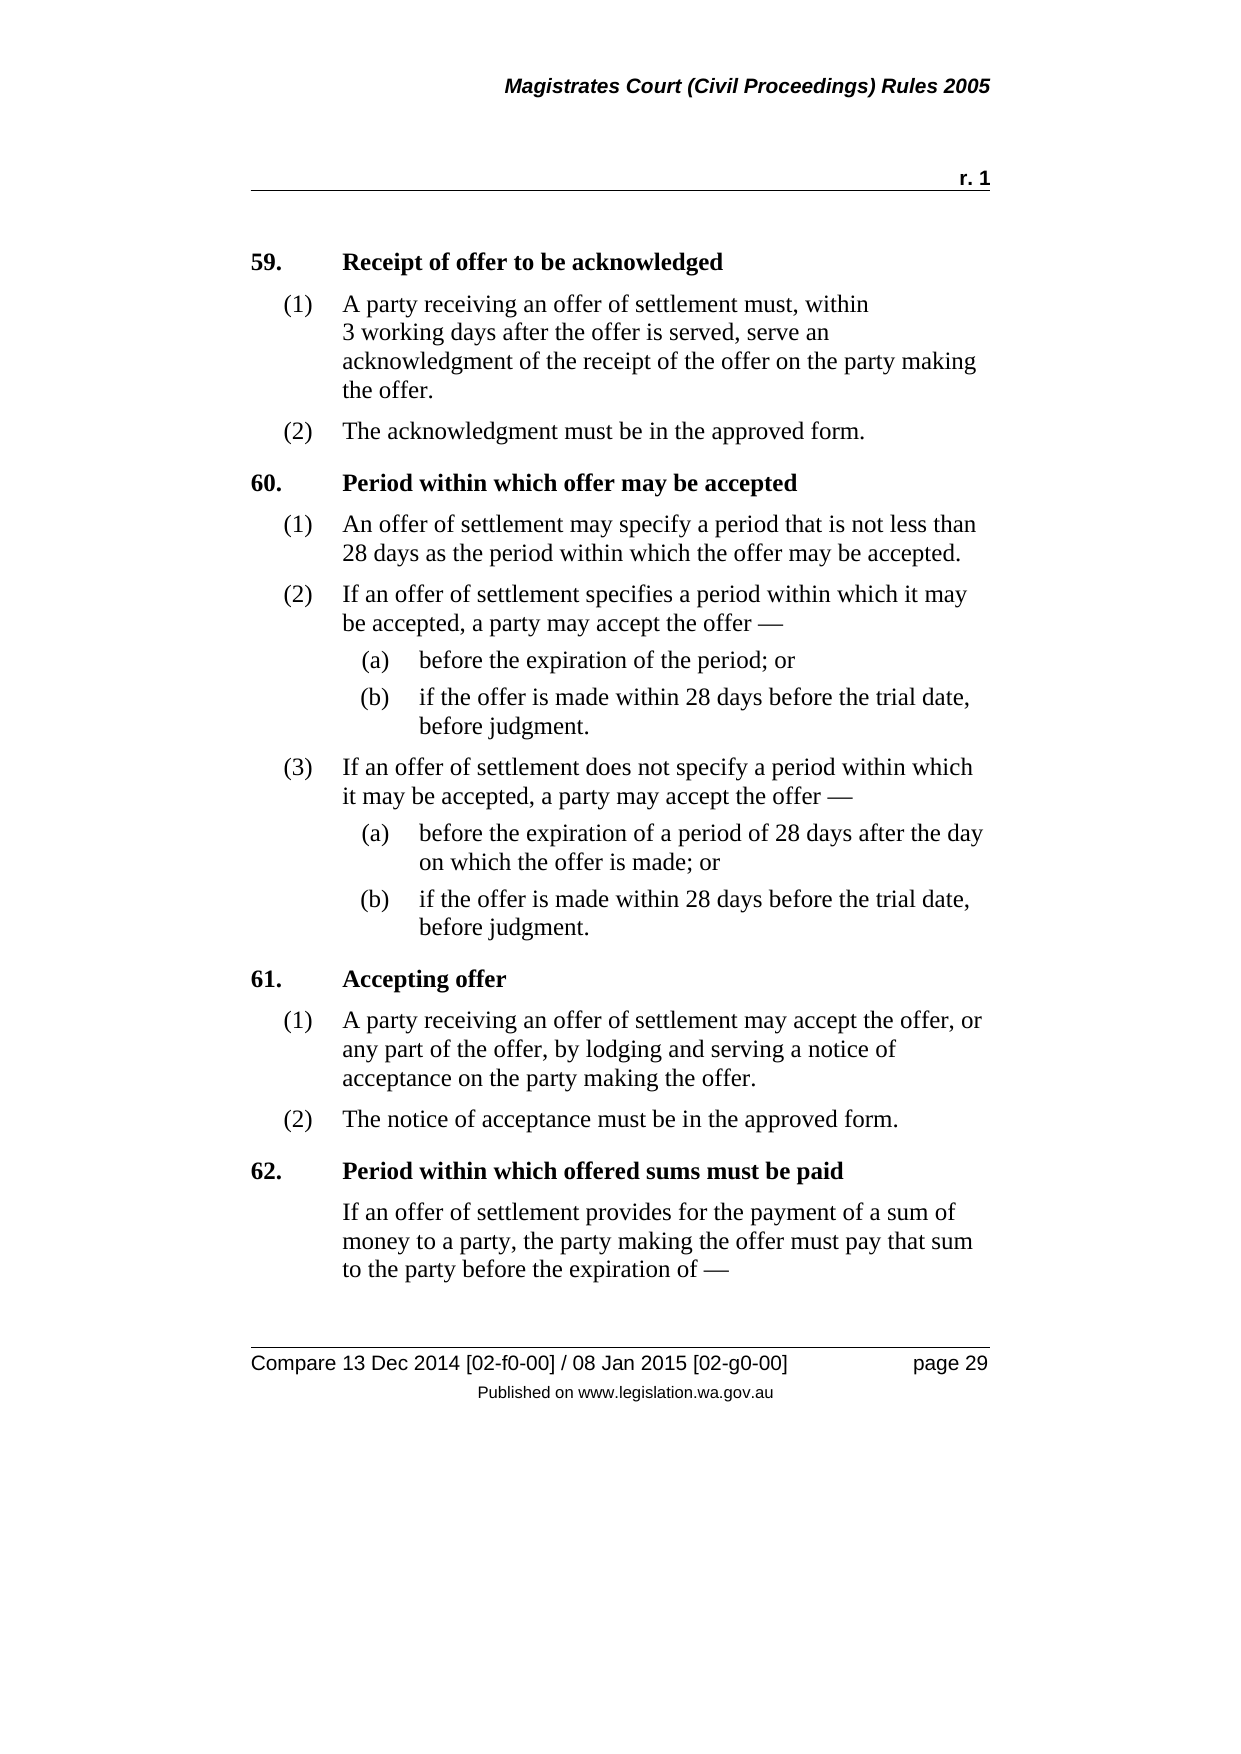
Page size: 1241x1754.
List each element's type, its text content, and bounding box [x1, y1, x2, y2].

subtitle 60. Period within which offer may be accepted [251, 468, 990, 497]
text (2) The acknowledgment must be in the approved form. [251, 416, 990, 445]
text (1) An offer of settlement may specify a period that is not less than 28 days as the period within which the offer may be accepted. [251, 509, 990, 567]
text (1) A party receiving an offer of settlement must, within 3 working days after the offer is served, serve an acknowledgment of the receipt of the offer on the party making the offer. [251, 289, 990, 404]
text (a) before the expiration of the period; or [251, 645, 990, 674]
subtitle 62. Period within which offered sums must be paid [251, 1156, 990, 1184]
subtitle 61. Accepting offer [251, 964, 990, 993]
text If an offer of settlement provides for the payment of a sum of money to a party, the party making the offer must pay that sum to the party before the expiration of — [251, 1197, 990, 1283]
text (2) If an offer of settlement specifies a period within which it may be accepted, a party may accept the offer — [251, 579, 990, 637]
subtitle 59. Receipt of offer to be acknowledged [251, 247, 990, 276]
text (1) A party receiving an offer of settlement may accept the offer, or any part of the offer, by lodging and serving a notice of acceptance on the party making the offer. [251, 1005, 990, 1092]
text (a) before the expiration of a period of 28 days after the day on which the offer is made; or [251, 818, 990, 875]
text (b) if the offer is made within 28 days before the trial date, before judgment. [251, 682, 990, 739]
text (3) If an offer of settlement does not specify a period within which it may be accepted, a party may accept the offer — [251, 752, 990, 809]
text (2) The notice of acceptance must be in the approved form. [251, 1104, 990, 1133]
text (b) if the offer is made within 28 days before the trial date, before judgment. [251, 884, 990, 941]
